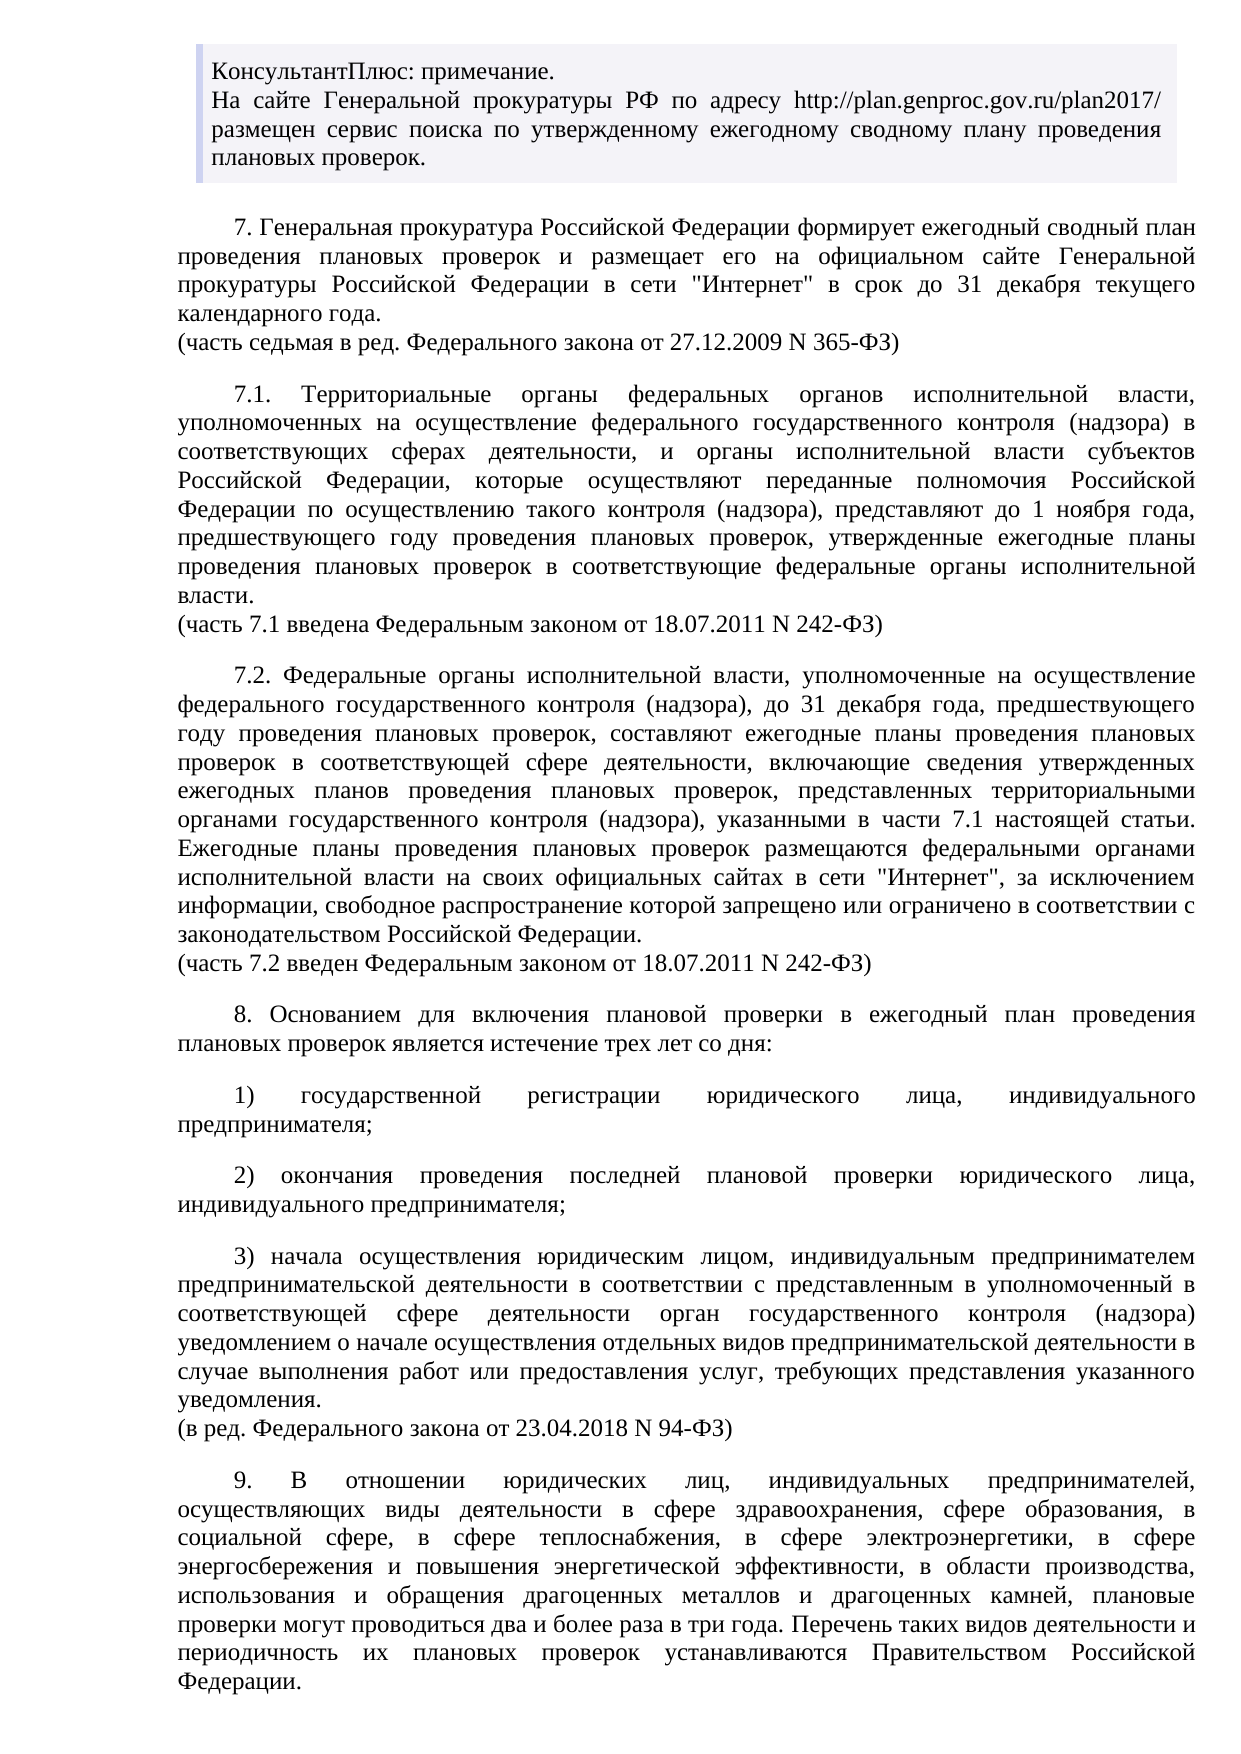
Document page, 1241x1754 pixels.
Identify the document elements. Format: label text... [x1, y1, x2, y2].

text (в ред. Федерального закона от 23.04.2018 N 94-ФЗ) [177, 1413, 1196, 1442]
text 7. Генеральная прокуратура Российской Федерации формирует ежегодный сводный план проведения плановых проверок и размещает его на официальном сайте Генеральной прокуратуры Российской Федерации в сети "Интернет" в срок до 31 декабря текущего календарного года. [177, 212, 1196, 327]
text 3) начала осуществления юридическим лицом, индивидуальным предпринимателем предпринимательской деятельности в соответствии с представленным в уполномоченный в соответствующей сфере деятельности орган государственного контроля (надзора) уведомлением о начале осуществления отдельных видов предпринимательской деятельности в случае выполнения работ или предоставления услуг, требующих представления указанного уведомления. [177, 1241, 1196, 1413]
text 8. Основанием для включения плановой проверки в ежегодный план проведения плановых проверок является истечение трех лет со дня: [177, 999, 1196, 1057]
text 7.1. Территориальные органы федеральных органов исполнительной власти, уполномоченных на осуществление федерального государственного контроля (надзора) в соответствующих сферах деятельности, и органы исполнительной власти субъектов Российской Федерации, которые осуществляют переданные полномочия Российской Федерации по осуществлению такого контроля (надзора), представляют до 1 ноября года, предшествующего году проведения плановых проверок, утвержденные ежегодные планы проведения плановых проверок в соответствующие федеральные органы исполнительной власти. [177, 379, 1196, 609]
text (часть 7.2 введен Федеральным законом от 18.07.2011 N 242-ФЗ) [177, 948, 1196, 977]
text 2) окончания проведения последней плановой проверки юридического лица, индивидуального предпринимателя; [177, 1160, 1196, 1218]
text 1) государственной регистрации юридического лица, индивидуального предпринимателя; [177, 1080, 1196, 1137]
table_header КонсультантПлюс: примечание. На сайте Генеральной прокуратуры РФ по адресу http://plan.genproc.gov.ru/plan2017/ размещен сервис поиска по утвержденному ежегодному сводному плану проведения плановых проверок. [203, 44, 1171, 183]
text (часть седьмая в ред. Федерального закона от 27.12.2009 N 365-ФЗ) [177, 327, 1196, 356]
text 7.2. Федеральные органы исполнительной власти, уполномоченные на осуществление федерального государственного контроля (надзора), до 31 декабря года, предшествующего году проведения плановых проверок, составляют ежегодные планы проведения плановых проверок в соответствующей сфере деятельности, включающие сведения утвержденных ежегодных планов проведения плановых проверок, представленных территориальными органами государственного контроля (надзора), указанными в части 7.1 настоящей статьи. Ежегодные планы проведения плановых проверок размещаются федеральными органами исполнительной власти на своих официальных сайтах в сети "Интернет", за исключением информации, свободное распространение которой запрещено или ограничено в соответствии с законодательством Российской Федерации. [177, 660, 1196, 948]
text 9. В отношении юридических лиц, индивидуальных предпринимателей, осуществляющих виды деятельности в сфере здравоохранения, сфере образования, в социальной сфере, в сфере теплоснабжения, в сфере электроэнергетики, в сфере энергосбережения и повышения энергетической эффективности, в области производства, использования и обращения драгоценных металлов и драгоценных камней, плановые проверки могут проводиться два и более раза в три года. Перечень таких видов деятельности и периодичность их плановых проверок устанавливаются Правительством Российской Федерации. [177, 1465, 1196, 1695]
text (часть 7.1 введена Федеральным законом от 18.07.2011 N 242-ФЗ) [177, 609, 1196, 637]
